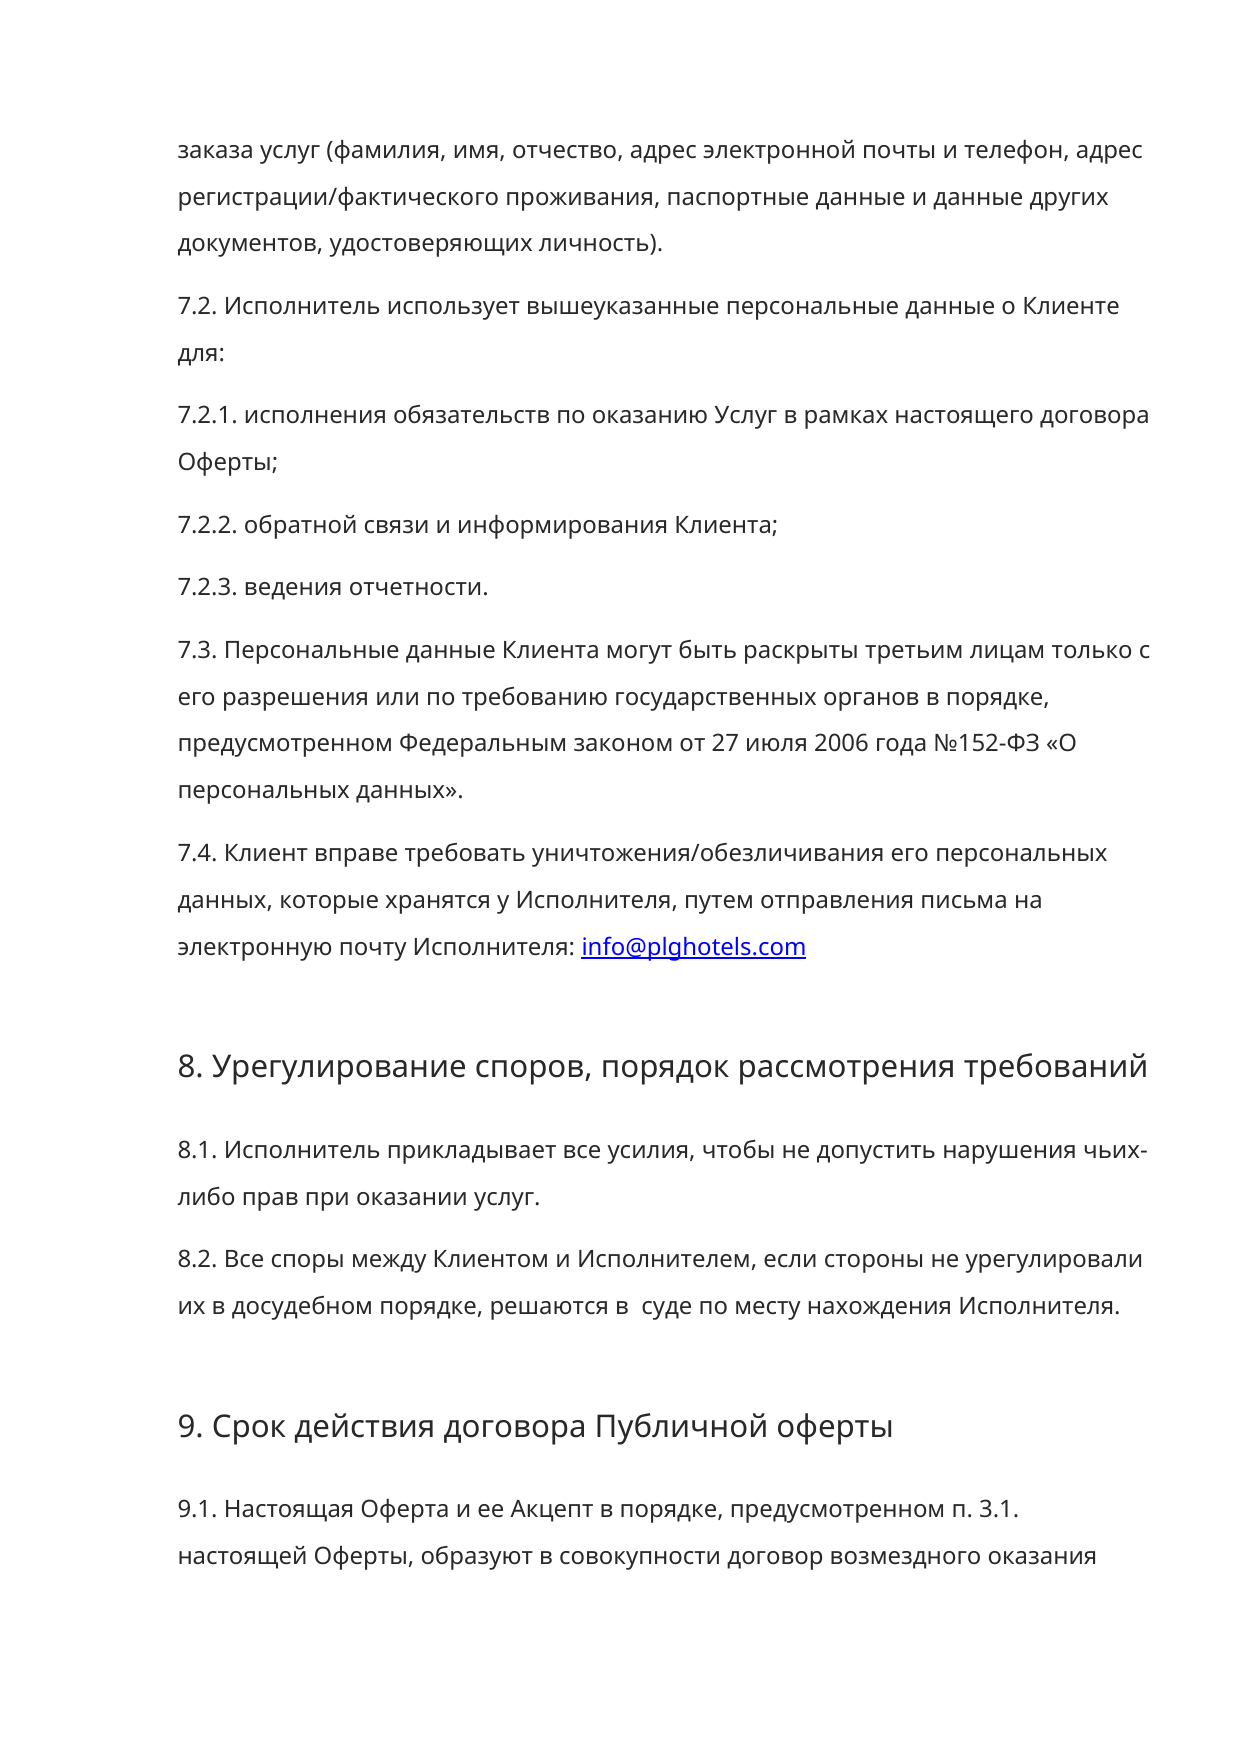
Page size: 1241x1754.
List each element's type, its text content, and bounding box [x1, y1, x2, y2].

text 8.1. Исполнитель прикладывает все усилия, чтобы не допустить нарушения чьих-либо прав при оказании услуг. [177, 1118, 1152, 1212]
text 7.2.1. исполнения обязательств по оказанию Услуг в рамках настоящего договора Оферты; [177, 384, 1152, 477]
text 7.2.3. ведения отчетности. [177, 556, 1152, 602]
text 8.2. Все споры между Клиентом и Исполнителем, если стороны не урегулировали их в досудебном порядке, решаются в суде по месту нахождения Исполнителя. [177, 1227, 1152, 1321]
text 7.3. Персональные данные Клиента могут быть раскрыты третьим лицам только с его разрешения или по требованию государственных органов в порядке, предусмотренном Федеральным законом от 27 июля 2006 года №152-ФЗ «О персональных данных». [177, 618, 1152, 806]
text 7.2.2. обратной связи и информирования Клиента; [177, 493, 1152, 540]
text 9. Срок действия договора Публичной оферты [177, 1384, 1152, 1446]
text 7.2. Исполнитель использует вышеуказанные персональные данные о Клиенте для: [177, 274, 1152, 368]
text 8. Урегулирование споров, порядок рассмотрения требований [177, 1024, 1152, 1087]
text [177, 1477, 1152, 1571]
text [177, 118, 1152, 259]
text 7.4. Клиент вправе требовать уничтожения/обезличивания его персональных данных, которые хранятся у Исполнителя, путем отправления письма на электронную почту Исполнителя: info@plghotels.com [177, 821, 1152, 962]
